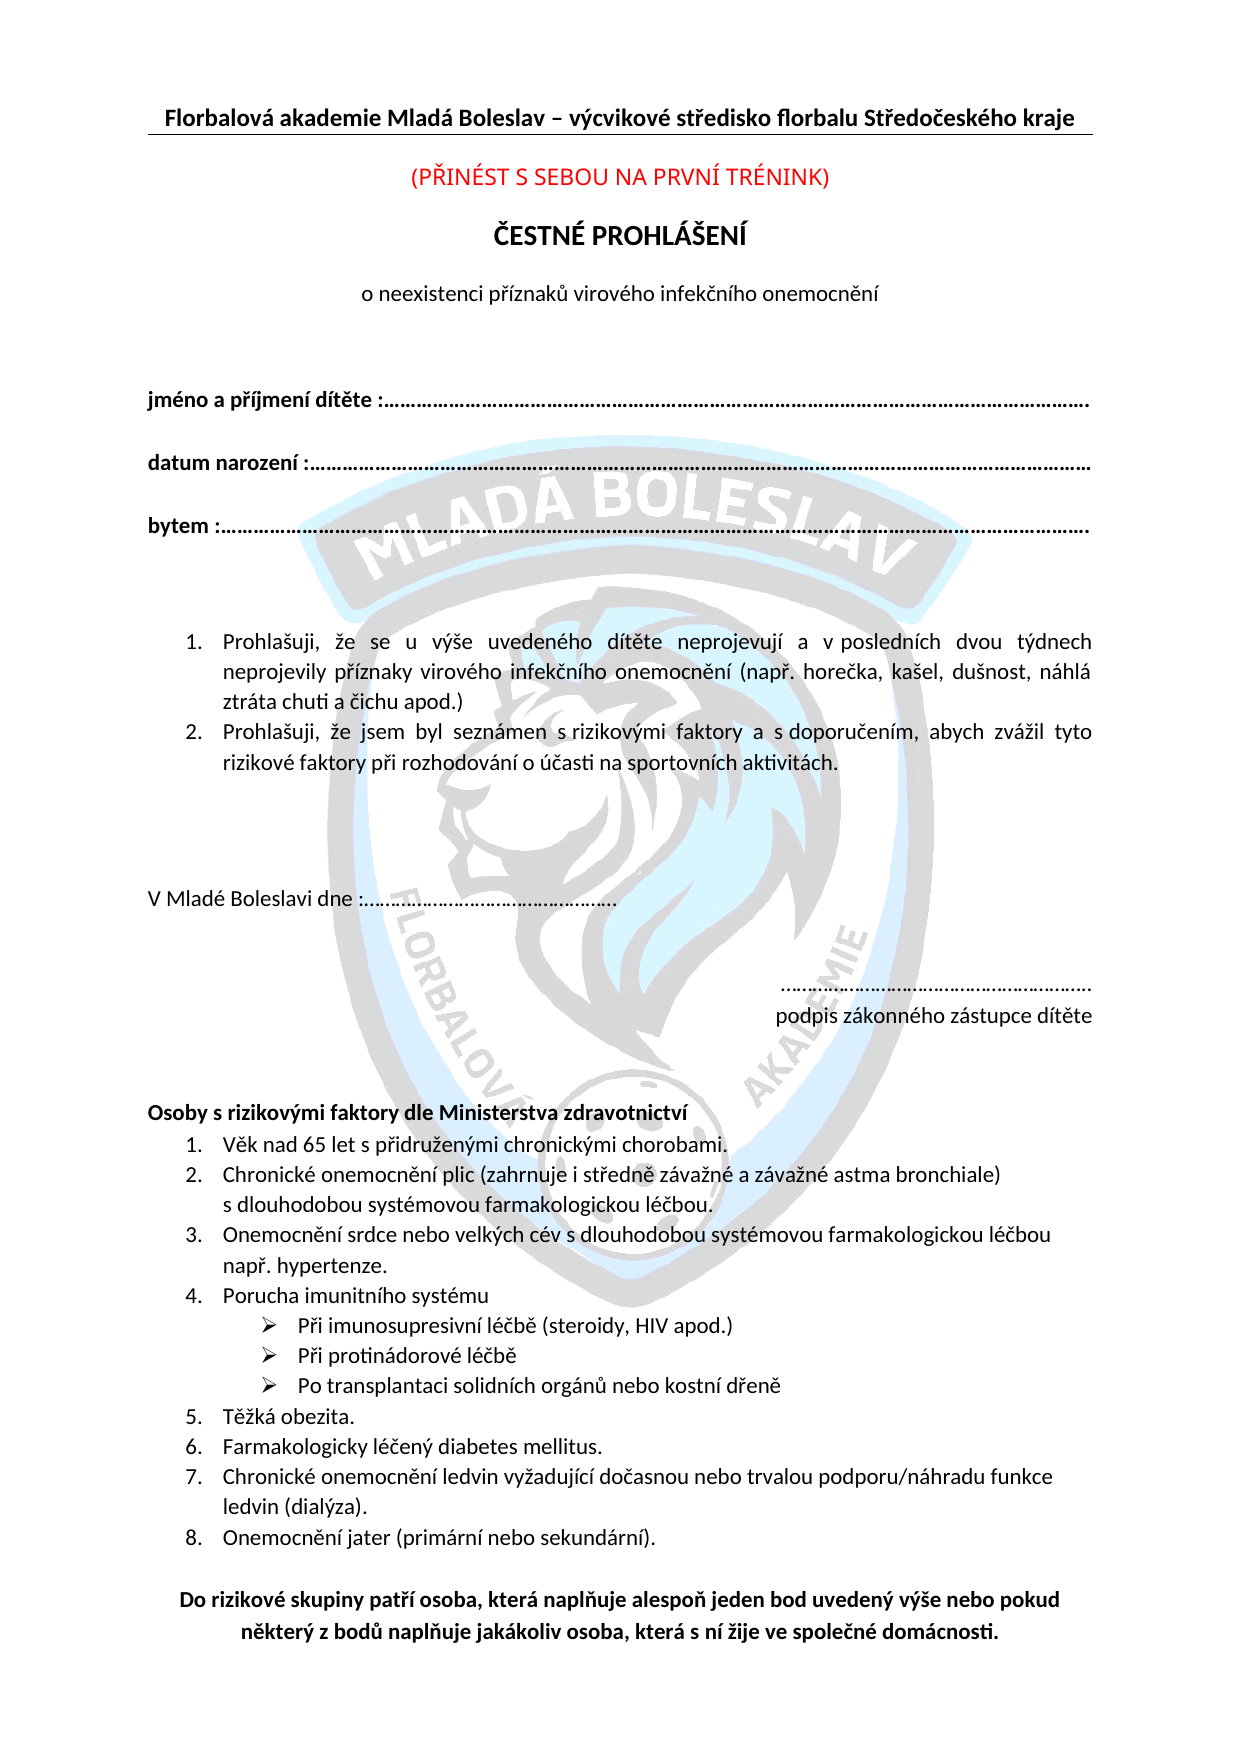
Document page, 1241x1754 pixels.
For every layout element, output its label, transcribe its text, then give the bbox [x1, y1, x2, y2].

text podpis zákonného zástupce dítěte [148, 1001, 1093, 1029]
text Florbalová akademie Mladá Boleslav – výcvikové středisko florbalu Středočeského kraje [148, 102, 1093, 134]
text (PŘINÉST S SEBOU NA PRVNÍ TRÉNINK) [148, 161, 1093, 192]
text V Mladé Boleslavi dne :………………………………………… [148, 884, 1093, 912]
text Do rizikové skupiny patří osoba, která naplňuje alespoň jeden bod uvedený výše nebo pokud některý z bodů naplňuje jakákoliv osoba, která s ní žije ve společné domácnosti. [148, 1585, 1093, 1645]
list Onemocnění srdce nebo velkých cév s dlouhodobou systémovou farmakologickou léčbou např. hypertenze. [185, 1221, 1093, 1279]
list Při imunosupresivní léčbě (steroidy, HIV apod.) [260, 1311, 1093, 1339]
list Věk nad 65 let s přidruženými chronickými chorobami. [185, 1130, 1093, 1158]
list Farmakologicky léčený diabetes mellitus. [185, 1432, 1093, 1460]
list Prohlašuji, že jsem byl seznámen s rizikovými faktory a s doporučením, abych zvážil tyto rizikové faktory při rozhodování o účasti na sportovních aktivitách. [185, 717, 1093, 776]
text Osoby s rizikovými faktory dle Ministerstva zdravotnictví [148, 1098, 1093, 1126]
list Prohlašuji, že se u výše uvedeného dítěte neprojevují a v posledních dvou týdnech neprojevily příznaky virového infekčního onemocnění (např. horečka, kašel, dušnost, náhlá ztráta chuti a čichu apod.) [185, 627, 1093, 715]
text o neexistenci příznaků virového infekčního onemocnění [148, 279, 1093, 307]
list Při protinádorové léčbě [260, 1341, 1093, 1369]
list Chronické onemocnění ledvin vyžadující dočasnou nebo trvalou podporu/náhradu funkce ledvin (dialýza). [185, 1462, 1093, 1521]
text ………………………………………………….. [148, 969, 1093, 997]
list Chronické onemocnění plic (zahrnuje i středně závažné a závažné astma bronchiale) s dlouhodobou systémovou farmakologickou léčbou. [185, 1160, 1093, 1218]
text datum narození :……………………………………………………………………………………………………………………………… [148, 448, 1093, 476]
text jméno a příjmení dítěte :…………………………………………………………………………………………………………………. [148, 385, 1093, 413]
list Po transplantaci solidních orgánů nebo kostní dřeně [260, 1372, 1093, 1400]
text bytem :……………………………………………………………………………………………………………………………………………. [148, 511, 1093, 539]
list Onemocnění jater (primární nebo sekundární). [185, 1523, 1093, 1551]
list Těžká obezita. [185, 1402, 1093, 1430]
text ČESTNÉ PROHLÁŠENÍ [148, 217, 1093, 253]
list Porucha imunitního systému [185, 1281, 1093, 1309]
